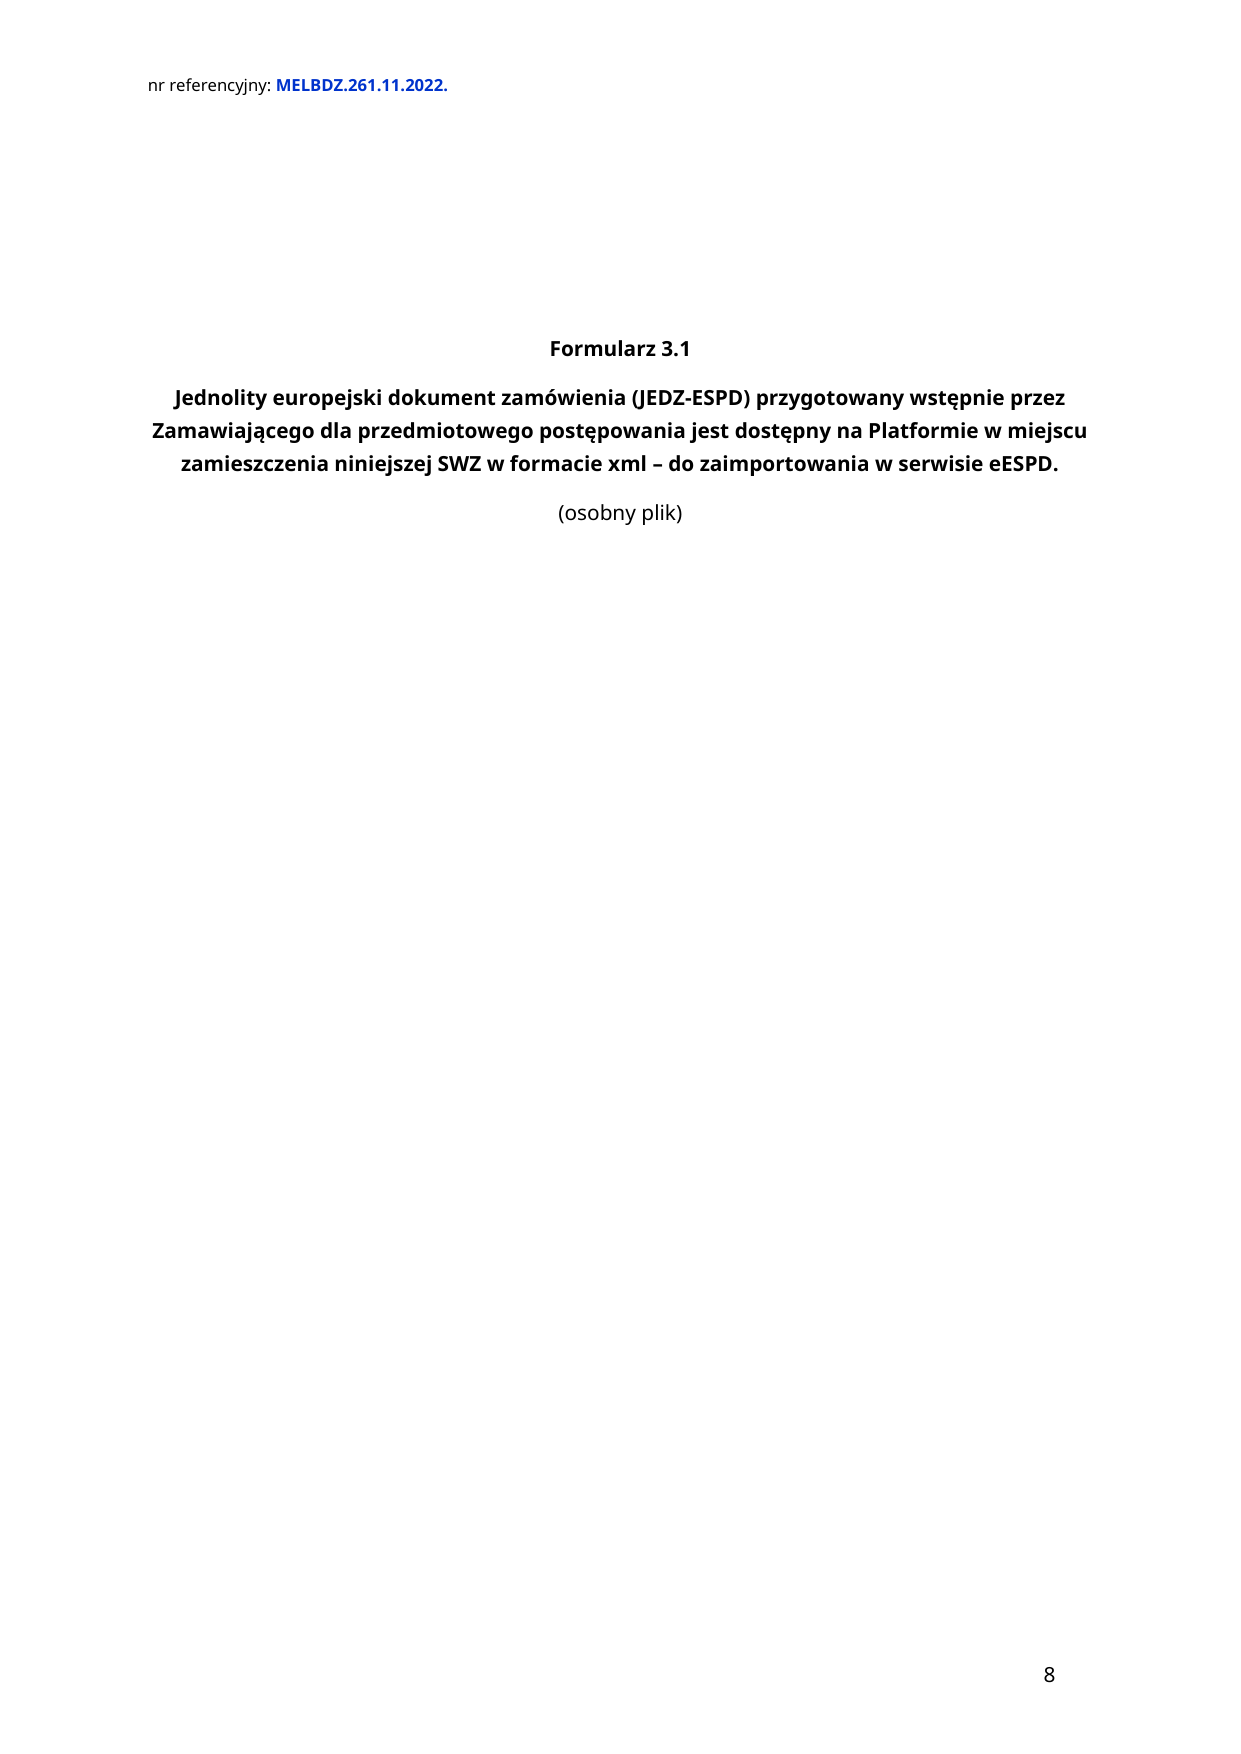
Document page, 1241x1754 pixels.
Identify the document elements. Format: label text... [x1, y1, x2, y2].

text (osobny plik) [148, 498, 1092, 526]
text Formularz 3.1 [148, 334, 1092, 363]
text Jednolity europejski dokument zamówienia (JEDZ-ESPD) przygotowany wstępnie przez Zamawiającego dla przedmiotowego postępowania jest dostępny na Platformie w miejscu zamieszczenia niniejszej SWZ w formacie xml – do zaimportowania w serwisie eESPD. [148, 383, 1092, 477]
